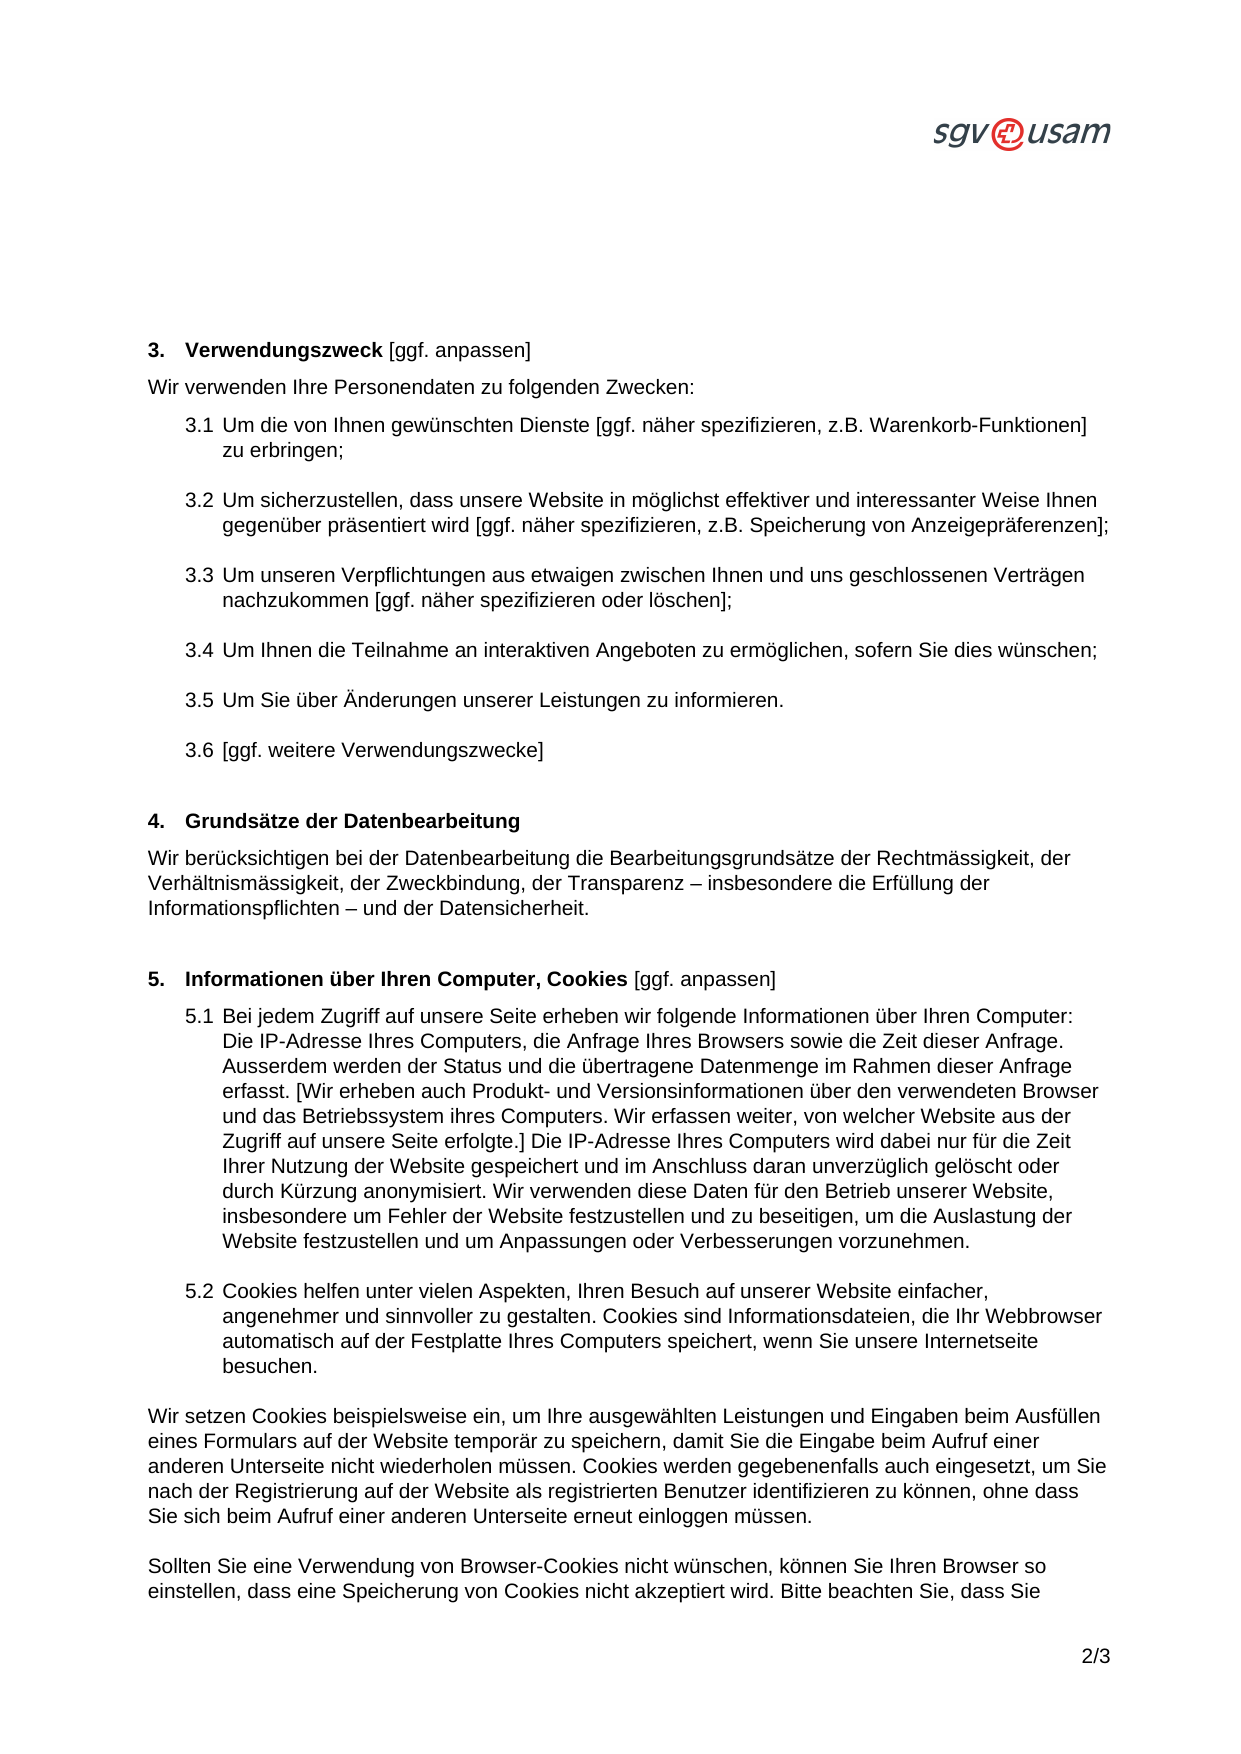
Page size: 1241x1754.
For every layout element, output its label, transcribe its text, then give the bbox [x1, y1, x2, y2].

text 3.5 Um Sie über Änderungen unserer Leistungen zu informieren. [185, 687, 1110, 712]
list Grundsätze der Datenbearbeitung [148, 807, 1110, 832]
picture [933, 118, 1111, 151]
text 3.2 Um sicherzustellen, dass unsere Website in möglichst effektiver und interessanter Weise Ihnen gegenüber präsentiert wird [ggf. näher spezifizieren, z.B. Speicherung von Anzeigepräferenzen]; [185, 487, 1110, 537]
text 3.3 Um unseren Verpflichtungen aus etwaigen zwischen Ihnen und uns geschlossenen Verträgen nachzukommen [ggf. näher spezifizieren oder löschen]; [185, 562, 1110, 612]
text Wir berücksichtigen bei der Datenbearbeitung die Bearbeitungsgrundsätze der Rechtmässigkeit, der Verhältnismässigkeit, der Zweckbindung, der Transparenz – insbesondere die Erfüllung der Informationspflichten – und der Datensicherheit. [148, 845, 1110, 920]
text 3.6 [ggf. weitere Verwendungszwecke] [185, 737, 1110, 762]
text 5.1 Bei jedem Zugriff auf unsere Seite erheben wir folgende Informationen über Ihren Computer: Die IP-Adresse Ihres Computers, die Anfrage Ihres Browsers sowie die Zeit dieser Anfrage. Ausserdem werden der Status und die übertragene Datenmenge im Rahmen dieser Anfrage erfasst. [Wir erheben auch Produkt- und Versionsinformationen über den verwendeten Browser und das Betriebssystem ihres Computers. Wir erfassen weiter, von welcher Website aus der Zugriff auf unsere Seite erfolgte.] Die IP-Adresse Ihres Computers wird dabei nur für die Zeit Ihrer Nutzung der Website gespeichert und im Anschluss daran unverzüglich gelöscht oder durch Kürzung anonymisiert. Wir verwenden diese Daten für den Betrieb unserer Website, insbesondere um Fehler der Website festzustellen und zu beseitigen, um die Auslastung der Website festzustellen und um Anpassungen oder Verbesserungen vorzunehmen. [185, 1003, 1110, 1253]
text Wir setzen Cookies beispielsweise ein, um Ihre ausgewählten Leistungen und Eingaben beim Ausfüllen eines Formulars auf der Website temporär zu speichern, damit Sie die Eingabe beim Aufruf einer anderen Unterseite nicht wiederholen müssen. Cookies werden gegebenenfalls auch eingesetzt, um Sie nach der Registrierung auf der Website als registrierten Benutzer identifizieren zu können, ohne dass Sie sich beim Aufruf einer anderen Unterseite erneut einloggen müssen. [148, 1403, 1110, 1528]
text Wir verwenden Ihre Personendaten zu folgenden Zwecken: [148, 374, 1110, 399]
text 3.4 Um Ihnen die Teilnahme an interaktiven Angeboten zu ermöglichen, sofern Sie dies wünschen; [185, 637, 1110, 662]
list Verwendungszweck [ggf. anpassen] [148, 337, 1110, 362]
text 5.2 Cookies helfen unter vielen Aspekten, Ihren Besuch auf unserer Website einfacher, angenehmer und sinnvoller zu gestalten. Cookies sind Informationsdateien, die Ihr Webbrowser automatisch auf der Festplatte Ihres Computers speichert, wenn Sie unsere Internetseite besuchen. [185, 1278, 1110, 1378]
text 3.1 Um die von Ihnen gewünschten Dienste [ggf. näher spezifizieren, z.B. Warenkorb-Funktionen] zu erbringen; [185, 412, 1110, 462]
list Informationen über Ihren Computer, Cookies [ggf. anpassen] [148, 966, 1110, 991]
